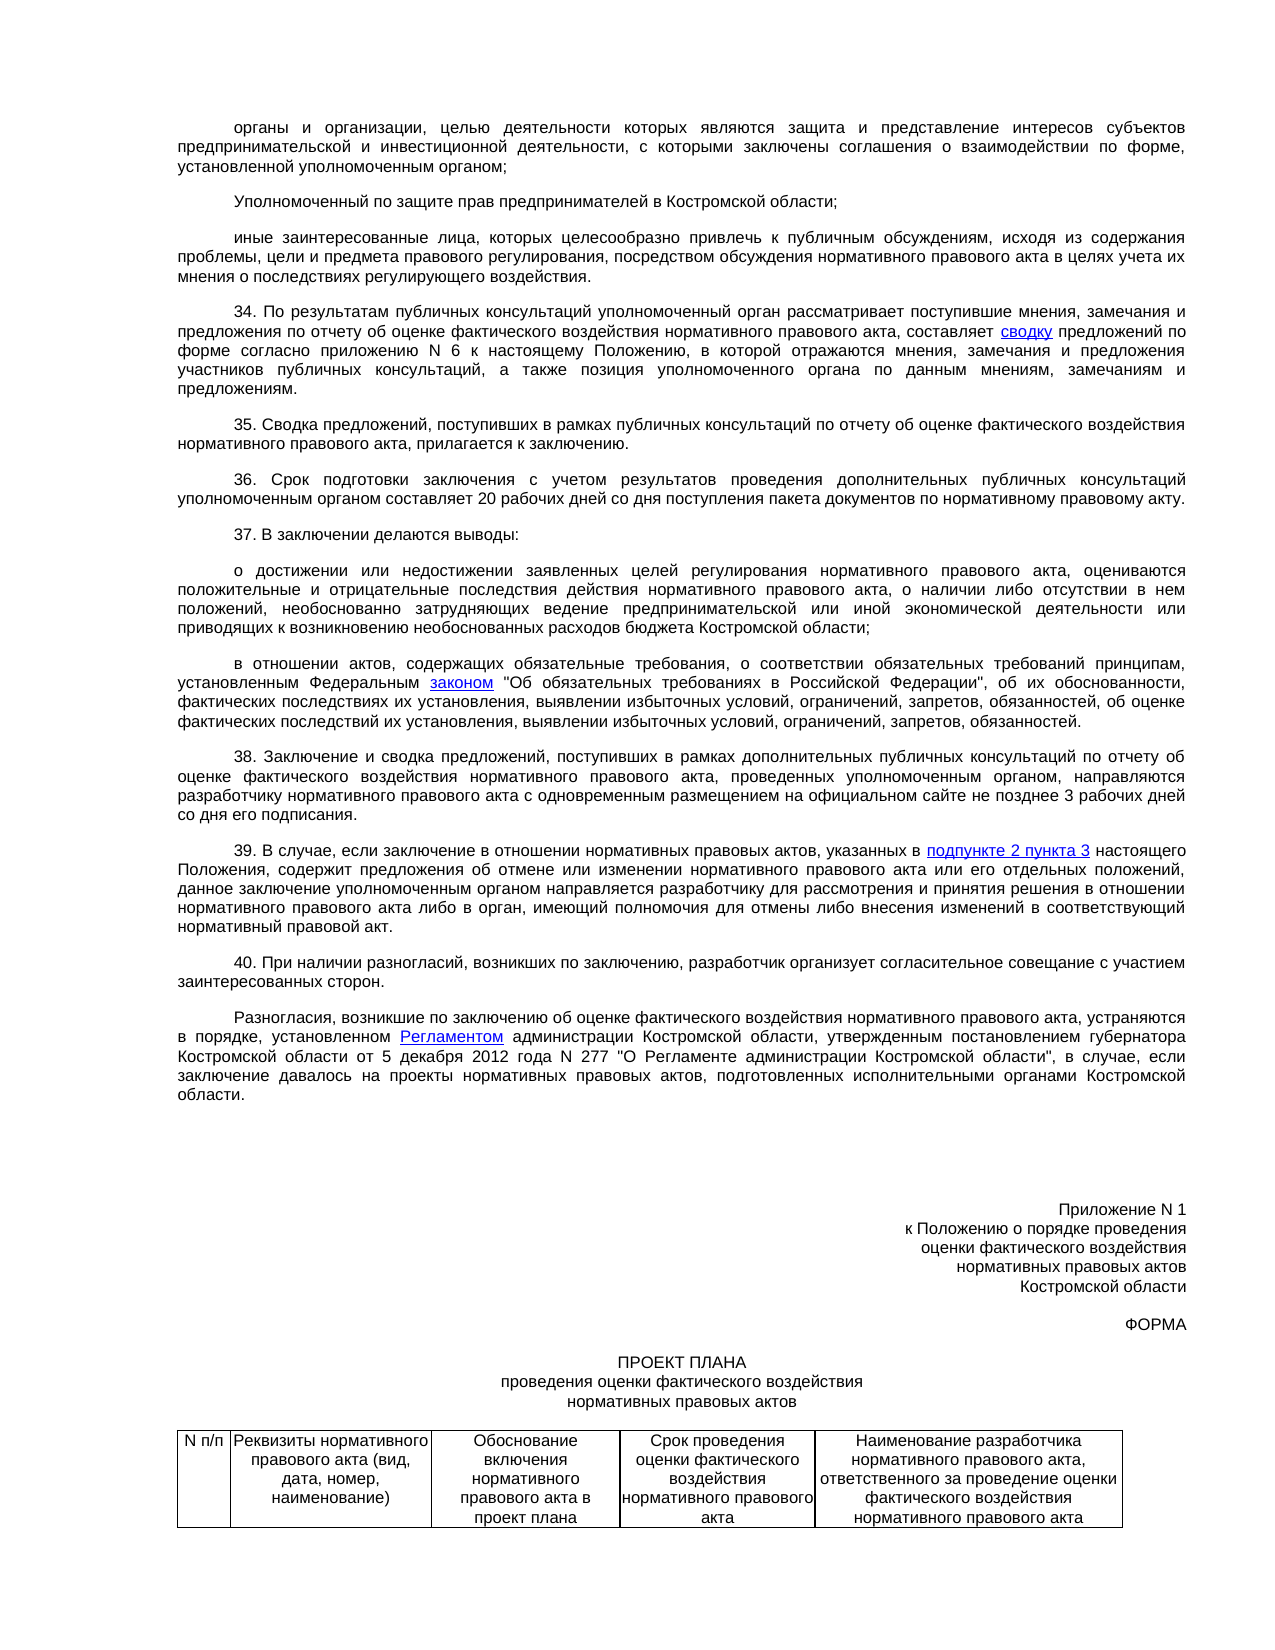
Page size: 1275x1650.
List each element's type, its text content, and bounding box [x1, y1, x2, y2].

text в отношении актов, содержащих обязательные требования, о соответствии обязательных требований принципам, установленным Федеральным законом "Об обязательных требованиях в Российской Федерации", об их обоснованности, фактических последствиях их установления, выявлении избыточных условий, ограничений, запретов, обязанностей, об оценке фактических последствий их установления, выявлении избыточных условий, ограничений, запретов, обязанностей. [177, 654, 1186, 731]
text Приложение N 1 [177, 1200, 1186, 1219]
text оценки фактического воздействия [177, 1238, 1186, 1257]
text Уполномоченный по защите прав предпринимателей в Костромской области; [177, 192, 1186, 211]
text Разногласия, возникшие по заключению об оценке фактического воздействия нормативного правового акта, устраняются в порядке, установленном Регламентом администрации Костромской области, утвержденным постановлением губернатора Костромской области от 5 декабря 2012 года N 277 "О Регламенте администрации Костромской области", в случае, если заключение давалось на проекты нормативных правовых актов, подготовленных исполнительными органами Костромской области. [177, 1008, 1186, 1104]
text о достижении или недостижении заявленных целей регулирования нормативного правового акта, оцениваются положительные и отрицательные последствия действия нормативного правового акта, о наличии либо отсутствии в нем положений, необоснованно затрудняющих ведение предпринимательской или иной экономической деятельности или приводящих к возникновению необоснованных расходов бюджета Костромской области; [177, 561, 1186, 637]
text 35. Сводка предложений, поступивших в рамках публичных консультаций по отчету об оценке фактического воздействия нормативного правового акта, прилагается к заключению. [177, 415, 1186, 453]
text к Положению о порядке проведения [177, 1219, 1186, 1238]
table_header N п/п [178, 1431, 230, 1527]
text 37. В заключении делаются выводы: [177, 525, 1186, 544]
text 40. При наличии разногласий, возникших по заключению, разработчик организует согласительное совещание с участием заинтересованных сторон. [177, 953, 1186, 991]
text Костромской области [177, 1276, 1186, 1296]
text ФОРМА [177, 1315, 1186, 1334]
text 39. В случае, если заключение в отношении нормативных правовых актов, указанных в подпункте 2 пункта 3 настоящего Положения, содержит предложения об отмене или изменении нормативного правового акта или его отдельных положений, данное заключение уполномоченным органом направляется разработчику для рассмотрения и принятия решения в отношении нормативного правового акта либо в орган, имеющий полномочия для отмены либо внесения изменений в соответствующий нормативный правовой акт. [177, 841, 1186, 936]
text органы и организации, целью деятельности которых являются защита и представление интересов субъектов предпринимательской и инвестиционной деятельности, с которыми заключены соглашения о взаимодействии по форме, установленной уполномоченным органом; [177, 118, 1186, 176]
text ПРОЕКТ ПЛАНА [177, 1353, 1186, 1372]
text 34. По результатам публичных консультаций уполномоченный орган рассматривает поступившие мнения, замечания и предложения по отчету об оценке фактического воздействия нормативного правового акта, составляет сводку предложений по форме согласно приложению N 6 к настоящему Положению, в которой отражаются мнения, замечания и предложения участников публичных консультаций, а также позиция уполномоченного органа по данным мнениям, замечаниям и предложениям. [177, 302, 1186, 398]
table_header Обоснование включения нормативного правового акта в проект плана [432, 1431, 619, 1527]
table_header Срок проведения оценки фактического воздействия нормативного правового акта [621, 1431, 814, 1527]
text нормативных правовых актов [177, 1391, 1186, 1411]
text 38. Заключение и сводка предложений, поступивших в рамках дополнительных публичных консультаций по отчету об оценке фактического воздействия нормативного правового акта, проведенных уполномоченным органом, направляются разработчику нормативного правового акта с одновременным размещением на официальном сайте не позднее 3 рабочих дней со дня его подписания. [177, 747, 1186, 824]
text 36. Срок подготовки заключения с учетом результатов проведения дополнительных публичных консультаций уполномоченным органом составляет 20 рабочих дней со дня поступления пакета документов по нормативному правовому акту. [177, 470, 1186, 508]
text нормативных правовых актов [177, 1257, 1186, 1276]
text проведения оценки фактического воздействия [177, 1372, 1186, 1391]
table_header Реквизиты нормативного правового акта (вид, дата, номер, наименование) [231, 1431, 431, 1527]
text иные заинтересованные лица, которых целесообразно привлечь к публичным обсуждениям, исходя из содержания проблемы, цели и предмета правового регулирования, посредством обсуждения нормативного правового акта в целях учета их мнения о последствиях регулирующего воздействия. [177, 228, 1186, 286]
table_header Наименование разработчика нормативного правового акта, ответственного за проведение оценки фактического воздействия нормативного правового акта [816, 1431, 1122, 1527]
